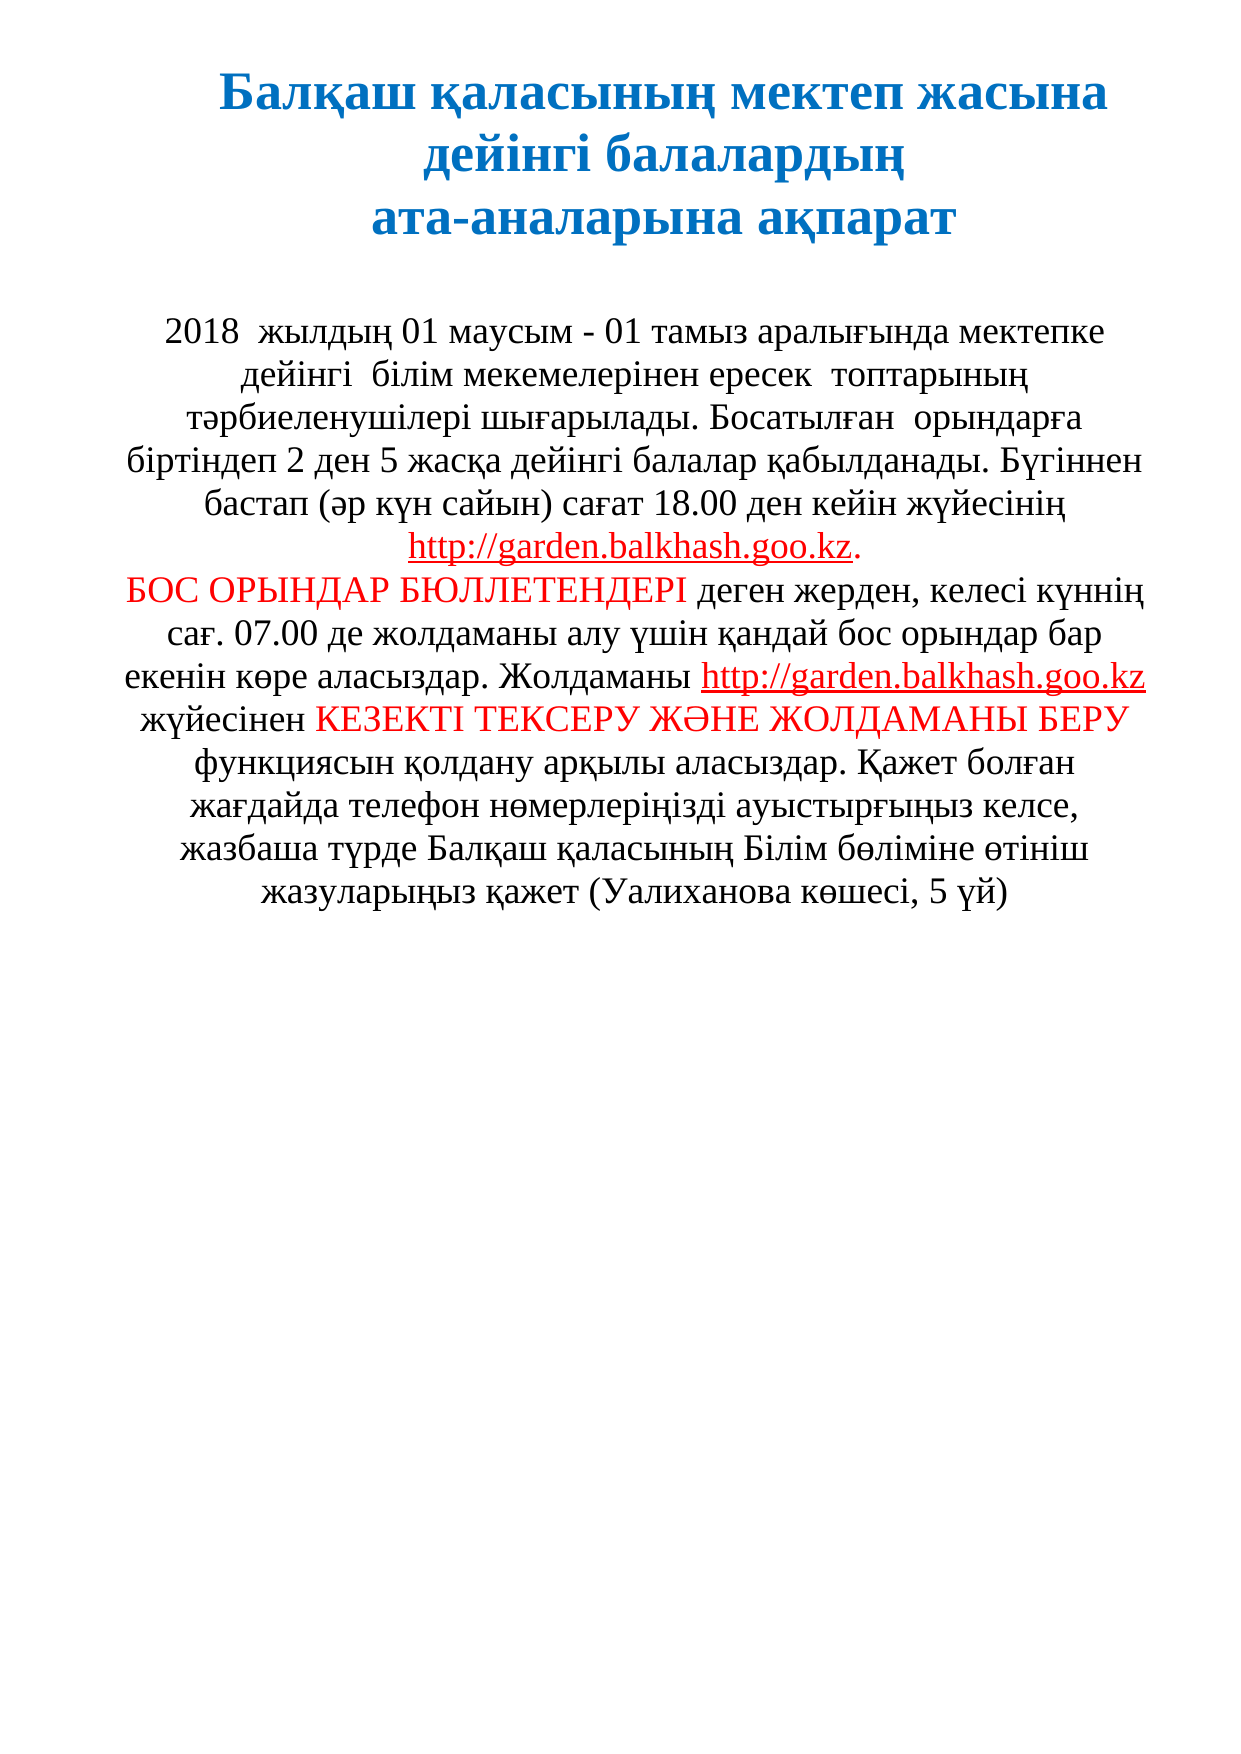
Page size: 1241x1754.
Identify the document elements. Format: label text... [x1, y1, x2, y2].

text БОС ОРЫНДАР БЮЛЛЕТЕНДЕРІ деген жерден, келесі күннің сағ. 07.00 де жолдаманы алу үшін қандай бос орындар бар екенін көре аласыздар. Жолдаманы http://garden.balkhash.goo.kz жүйесінен КЕЗЕКТІ ТЕКСЕРУ ЖӘНЕ ЖОЛДАМАНЫ БЕРУ функциясын қолдану арқылы аласыздар. Қажет болған жағдайда телефон нөмерлеріңізді ауыстырғыңыз келсе, жазбаша түрде Балқаш қаласының Білім бөліміне өтініш жазуларыңыз қажет (Уалиханова көшесі, 5 үй) [118, 567, 1152, 912]
text Балқаш қаласының мектеп жасына дейінгі балалардың [177, 59, 1152, 184]
text ата-аналарына ақпарат [177, 184, 1152, 246]
text 2018 жылдың 01 маусым - 01 тамыз аралығында мектепке дейінгі білім мекемелерінен ересек топтарының тәрбиеленушілері шығарылады. Босатылған орындарға біртіндеп 2 ден 5 жасқа дейінгі балалар қабылданады. Бүгіннен бастап (әр күн сайын) сағат 18.00 ден кейін жүйесінің http://garden.balkhash.goo.kz. [118, 308, 1152, 567]
